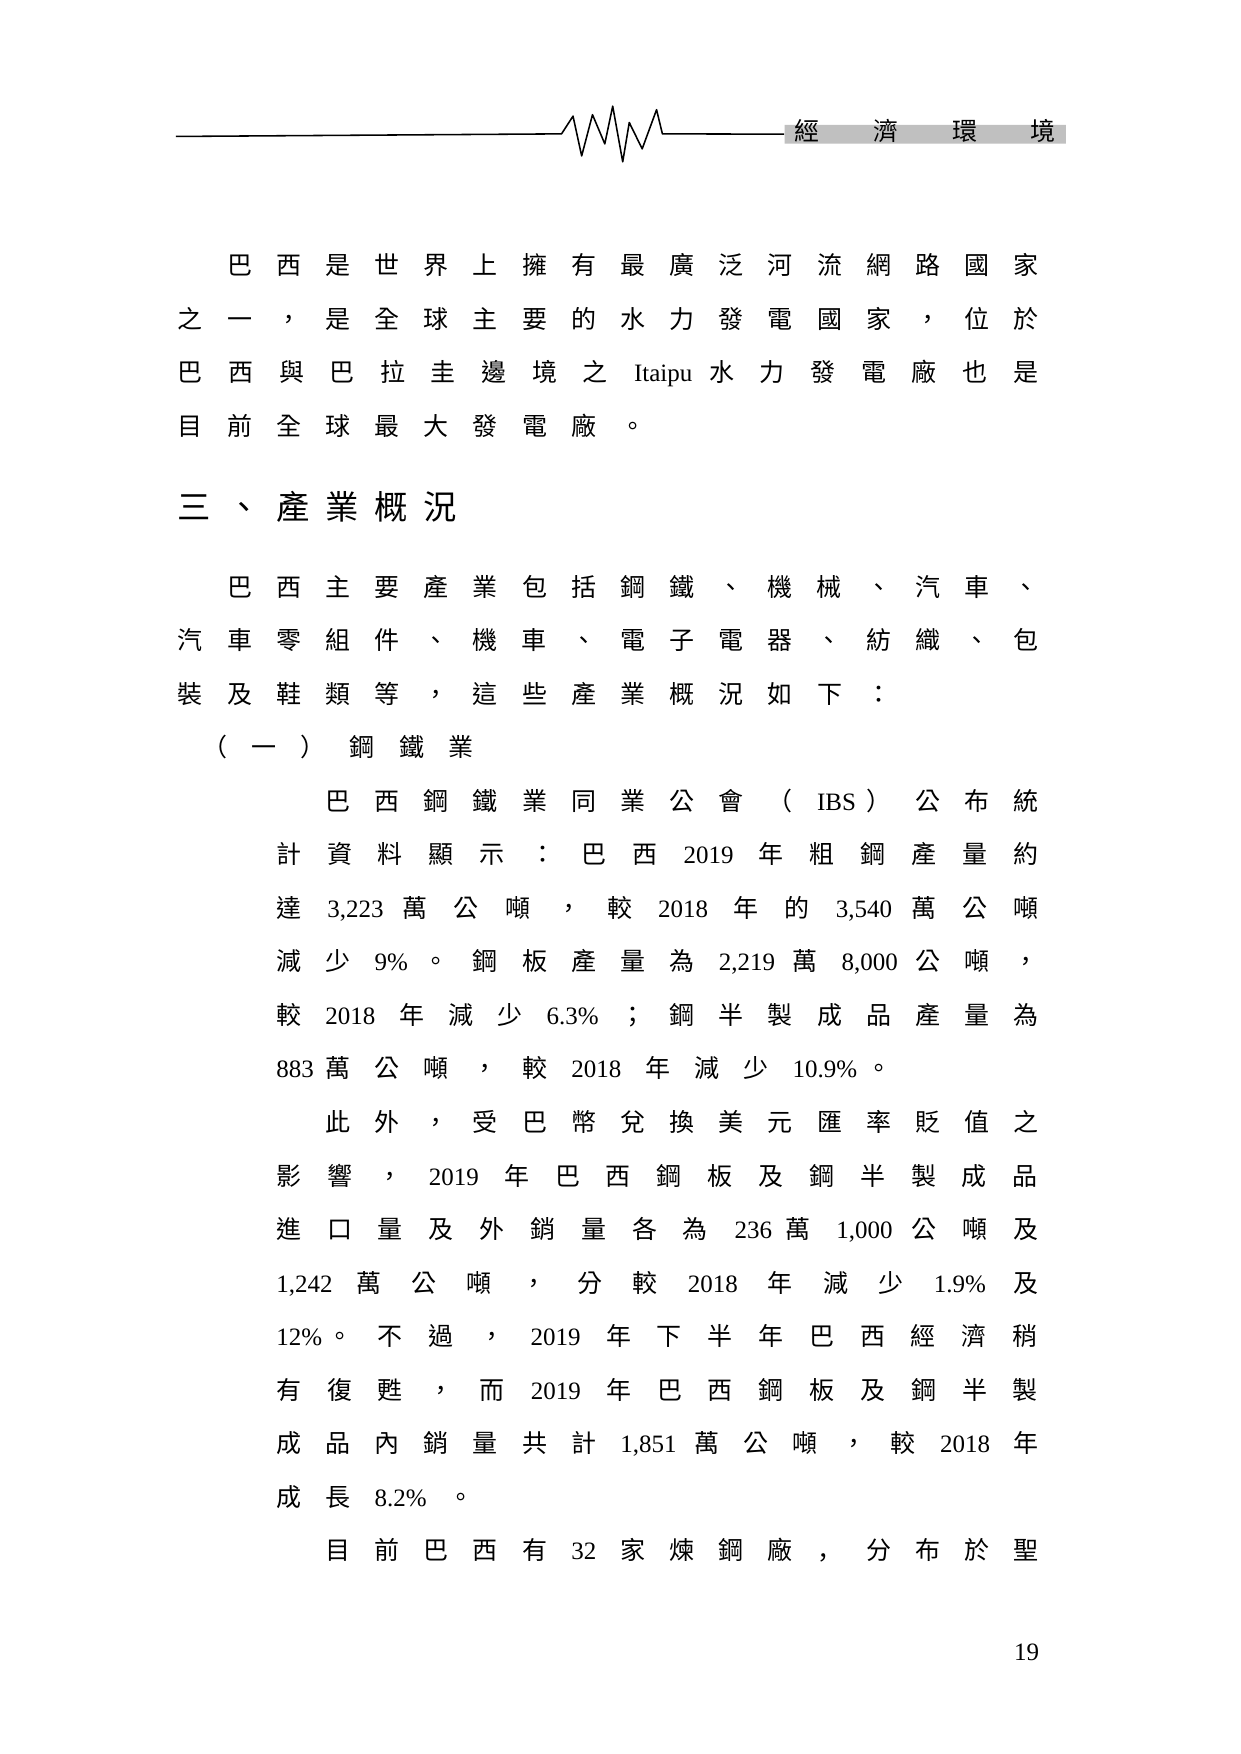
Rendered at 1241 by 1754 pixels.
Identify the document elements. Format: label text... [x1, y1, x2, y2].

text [276, 1522, 1063, 1576]
text 巴西主要產業包括鋼鐵、機械、汽車、汽車零組件、機車、電子電器、紡織、包裝及鞋類等，這些產業概況如下： [178, 558, 1063, 719]
text （一）鋼鐵業 [202, 719, 1063, 773]
text 此外，受巴幣兌換美元匯率貶值之影響，2019年巴西鋼板及鋼半製成品進口量及外銷量各為236萬1,000公噸及1,242萬公噸，分較2018年減少1.9%及12%。不過，2019年下半年巴西經濟稍有復甦，而2019年巴西鋼板及鋼半製成品內銷量共計1,851萬公噸，較2018年成長8.2%。 [276, 1094, 1063, 1522]
text 巴西是世界上擁有最廣泛河流網路國家之一，是全球主要的水力發電國家，位於巴西與巴拉圭邊境之Itaipu水力發電廠也是目前全球最大發電廠。 [178, 237, 1063, 451]
text 三、產業概況 [178, 478, 1063, 532]
text 巴西鋼鐵業同業公會（IBS）公布統計資料顯示：巴西2019年粗鋼產量約達3,223萬公噸，較2018年的3,540萬公噸減少9%。鋼板產量為2,219萬8,000公噸，較2018年減少6.3%；鋼半製成品產量為883萬公噸，較2018年減少10.9%。 [276, 773, 1063, 1094]
